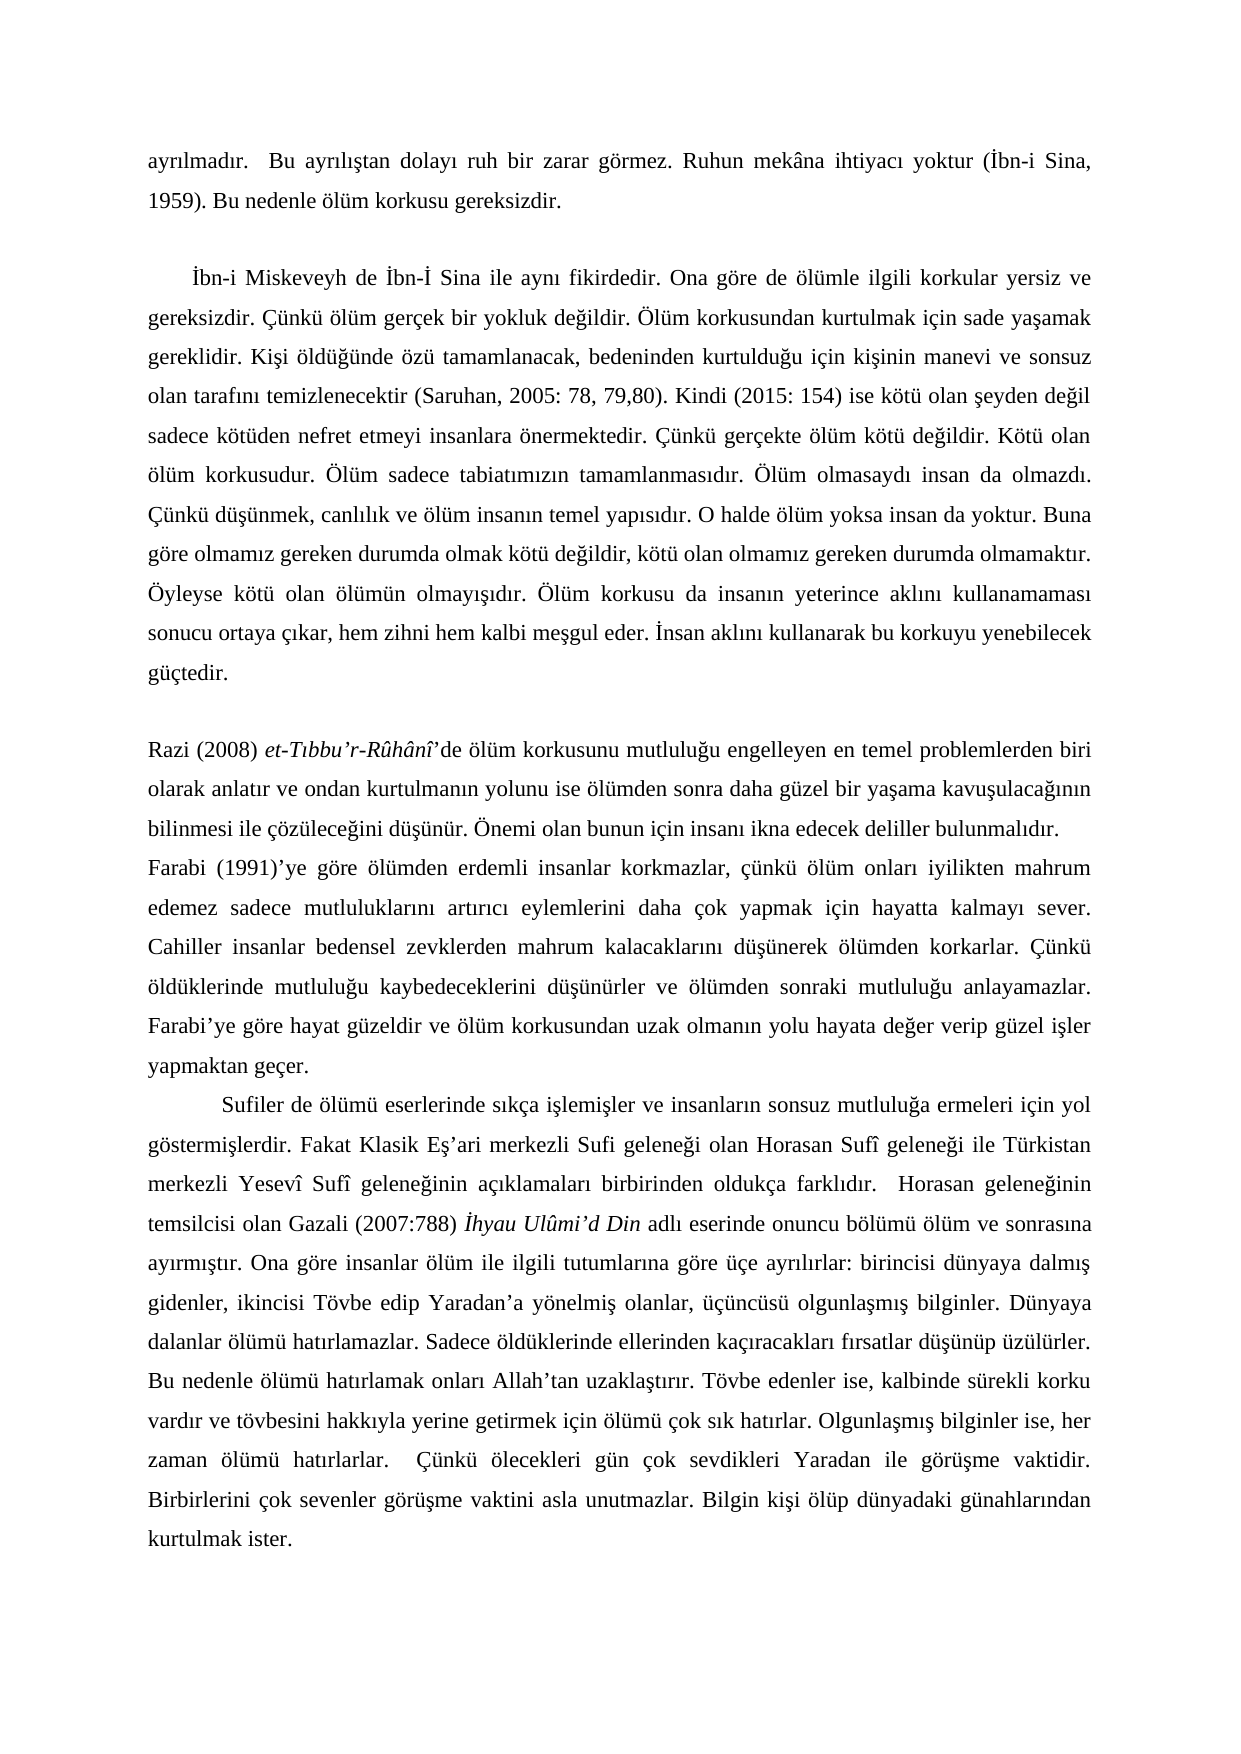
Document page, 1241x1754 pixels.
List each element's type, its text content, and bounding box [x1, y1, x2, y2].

text Farabi (1991)’ye göre ölümden erdemli insanlar korkmazlar, çünkü ölüm onları iyilikten mahrum edemez sadece mutluluklarını artırıcı eylemlerini daha çok yapmak için hayatta kalmayı sever. Cahiller insanlar bedensel zevklerden mahrum kalacaklarını düşünerek ölümden korkarlar. Çünkü öldüklerinde mutluluğu kaybedeceklerini düşünürler ve ölümden sonraki mutluluğu anlayamazlar. Farabi’ye göre hayat güzeldir ve ölüm korkusundan uzak olmanın yolu hayata değer verip güzel işler yapmaktan geçer. [148, 854, 1093, 1078]
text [148, 148, 1093, 213]
text Sufiler de ölümü eserlerinde sıkça işlemişler ve insanların sonsuz mutluluğa ermeleri için yol göstermişlerdir. Fakat Klasik Eş’ari merkezli Sufi geleneği olan Horasan Sufî geleneği ile Türkistan merkezli Yesevî Sufî geleneğinin açıklamaları birbirinden oldukça farklıdır. Horasan geleneğinin temsilcisi olan Gazali (2007:788) İhyau Ulûmi’d Din adlı eserinde onuncu bölümü ölüm ve sonrasına ayırmıştır. Ona göre insanlar ölüm ile ilgili tutumlarına göre üçe ayrılırlar: birincisi dünyaya dalmış gidenler, ikincisi Tövbe edip Yaradan’a yönelmiş olanlar, üçüncüsü olgunlaşmış bilginler. Dünyaya dalanlar ölümü hatırlamazlar. Sadece öldüklerinde ellerinden kaçıracakları fırsatlar düşünüp üzülürler. Bu nedenle ölümü hatırlamak onları Allah’tan uzaklaştırır. Tövbe edenler ise, kalbinde sürekli korku vardır ve tövbesini hakkıyla yerine getirmek için ölümü çok sık hatırlar. Olgunlaşmış bilginler ise, her zaman ölümü hatırlarlar. Çünkü ölecekleri gün çok sevdikleri Yaradan ile görüşme vaktidir. Birbirlerini çok sevenler görüşme vaktini asla unutmazlar. Bilgin kişi ölüp dünyadaki günahlarından kurtulmak ister. [148, 1091, 1093, 1552]
text İbn-i Miskeveyh de İbn-İ Sina ile aynı fikirdedir. Ona göre de ölümle ilgili korkular yersiz ve gereksizdir. Çünkü ölüm gerçek bir yokluk değildir. Ölüm korkusundan kurtulmak için sade yaşamak gereklidir. Kişi öldüğünde özü tamamlanacak, bedeninden kurtulduğu için kişinin manevi ve sonsuz olan tarafını temizlenecektir (Saruhan, 2005: 78, 79,80). Kindi (2015: 154) ise kötü olan şeyden değil sadece kötüden nefret etmeyi insanlara önermektedir. Çünkü gerçekte ölüm kötü değildir. Kötü olan ölüm korkusudur. Ölüm sadece tabiatımızın tamamlanmasıdır. Ölüm olmasaydı insan da olmazdı. Çünkü düşünmek, canlılık ve ölüm insanın temel yapısıdır. O halde ölüm yoksa insan da yoktur. Buna göre olmamız gereken durumda olmak kötü değildir, kötü olan olmamız gereken durumda olmamaktır. Öyleyse kötü olan ölümün olmayışıdır. Ölüm korkusu da insanın yeterince aklını kullanamaması sonucu ortaya çıkar, hem zihni hem kalbi meşgul eder. İnsan aklını kullanarak bu korkuyu yenebilecek güçtedir. [148, 264, 1093, 685]
text Razi (2008) et-Tıbbu’r-Rûhânî’de ölüm korkusunu mutluluğu engelleyen en temel problemlerden biri olarak anlatır ve ondan kurtulmanın yolunu ise ölümden sonra daha güzel bir yaşama kavuşulacağının bilinmesi ile çözüleceğini düşünür. Önemi olan bunun için insanı ikna edecek deliller bulunmalıdır. [148, 736, 1093, 841]
